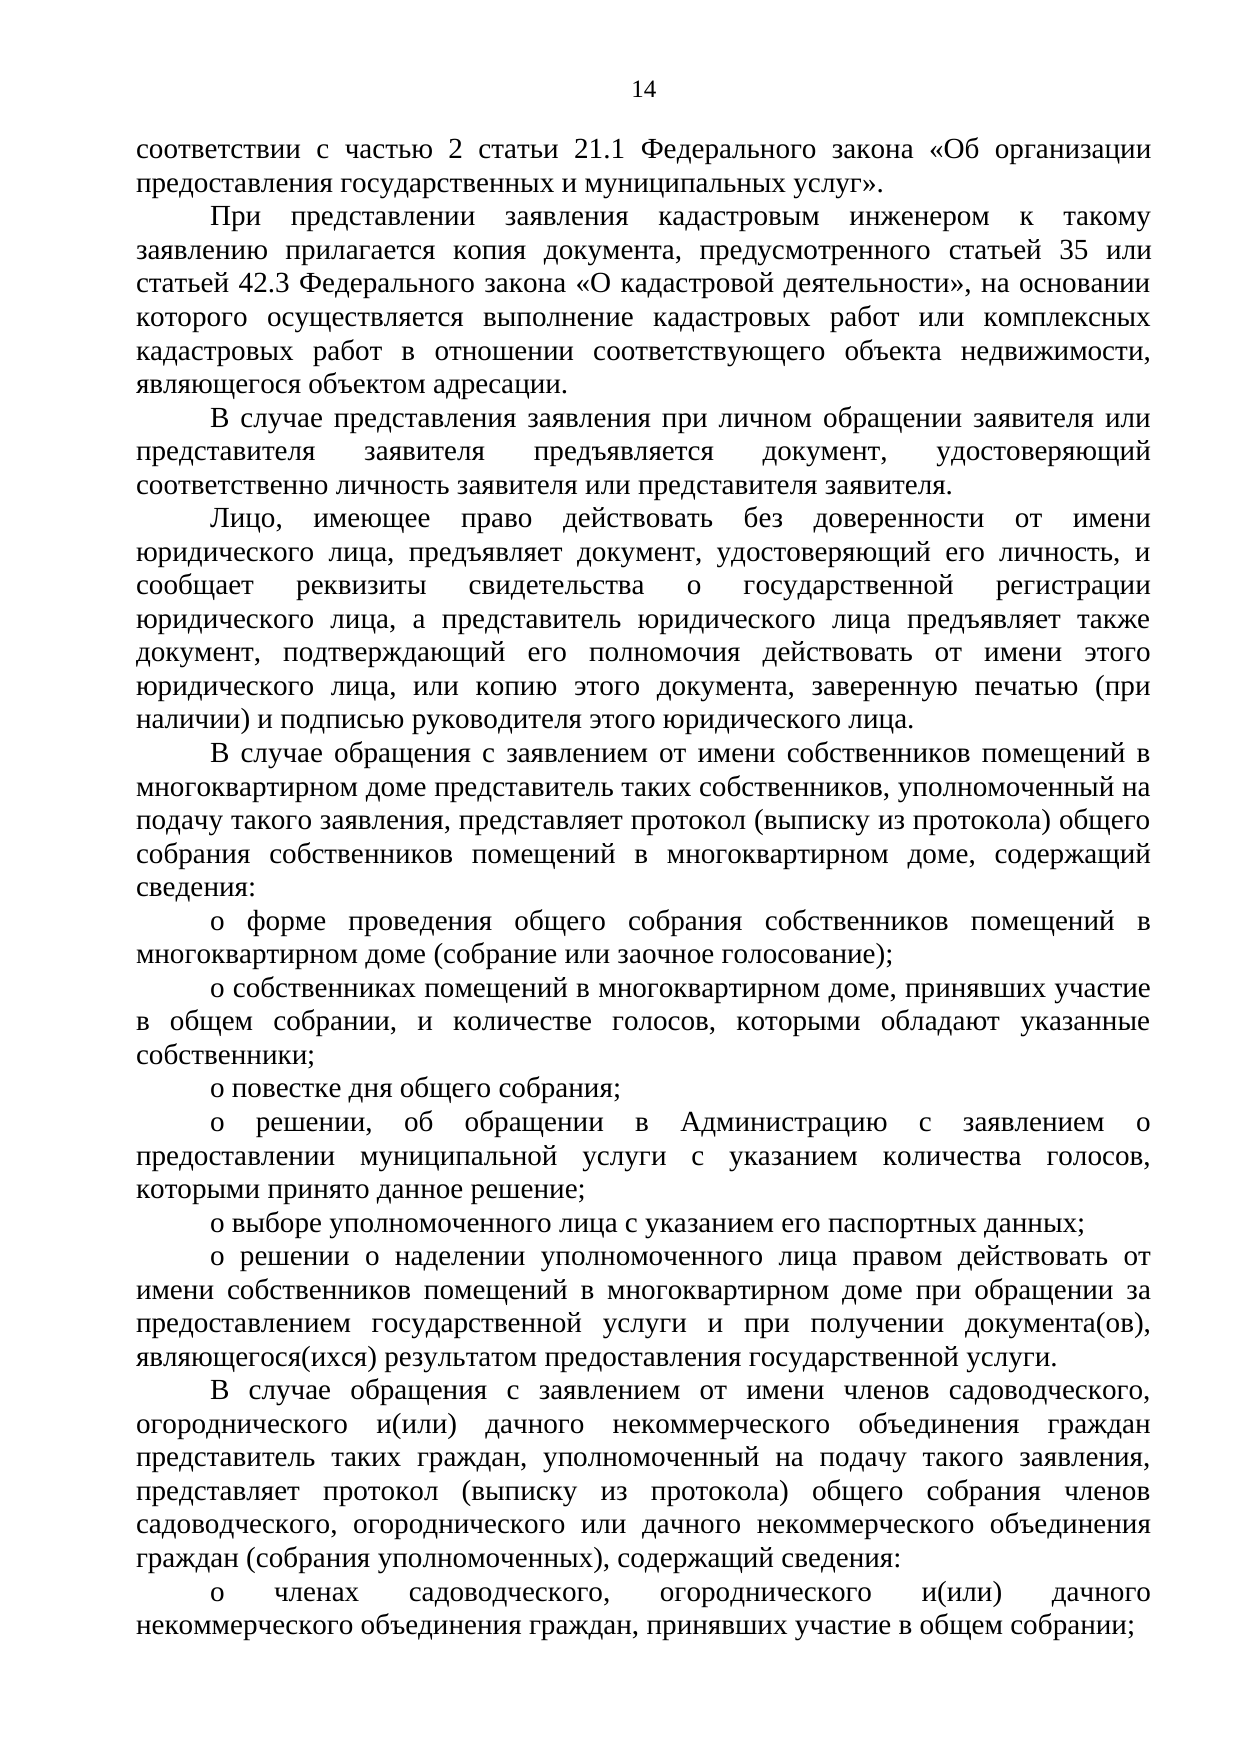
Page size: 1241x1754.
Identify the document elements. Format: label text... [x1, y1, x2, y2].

text о выборе уполномоченного лица с указанием его паспортных данных; [136, 1205, 1152, 1238]
text В случае обращения с заявлением от имени членов садоводческого, огороднического и(или) дачного некоммерческого объединения граждан представитель таких граждан, уполномоченный на подачу такого заявления, представляет протокол (выписку из протокола) общего собрания членов садоводческого, огороднического или дачного некоммерческого объединения граждан (собрания уполномоченных), содержащий сведения: [136, 1372, 1152, 1574]
text В случае обращения с заявлением от имени собственников помещений в многоквартирном доме представитель таких собственников, уполномоченный на подачу такого заявления, представляет протокол (выписку из протокола) общего собрания собственников помещений в многоквартирном доме, содержащий сведения: [136, 735, 1152, 903]
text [136, 131, 1152, 198]
text о повестке дня общего собрания; [136, 1071, 1152, 1104]
text В случае представления заявления при личном обращении заявителя или представителя заявителя предъявляется документ, удостоверяющий соответственно личность заявителя или представителя заявителя. [136, 400, 1152, 500]
text о собственниках помещений в многоквартирном доме, принявших участие в общем собрании, и количестве голосов, которыми обладают указанные собственники; [136, 970, 1152, 1071]
text о решении о наделении уполномоченного лица правом действовать от имени собственников помещений в многоквартирном доме при обращении за предоставлением государственной услуги и при получении документа(ов), являющегося(ихся) результатом предоставления государственной услуги. [136, 1238, 1152, 1372]
text о форме проведения общего собрания собственников помещений в многоквартирном доме (собрание или заочное голосование); [136, 903, 1152, 970]
text о членах садоводческого, огороднического и(или) дачного некоммерческого объединения граждан, принявших участие в общем собрании; [136, 1574, 1152, 1641]
text При представлении заявления кадастровым инженером к такому заявлению прилагается копия документа, предусмотренного статьей 35 или статьей 42.3 Федерального закона «О кадастровой деятельности», на основании которого осуществляется выполнение кадастровых работ или комплексных кадастровых работ в отношении соответствующего объекта недвижимости, являющегося объектом адресации. [136, 198, 1152, 400]
text Лицо, имеющее право действовать без доверенности от имени юридического лица, предъявляет документ, удостоверяющий его личность, и сообщает реквизиты свидетельства о государственной регистрации юридического лица, а представитель юридического лица предъявляет также документ, подтверждающий его полномочия действовать от имени этого юридического лица, или копию этого документа, заверенную печатью (при наличии) и подписью руководителя этого юридического лица. [136, 500, 1152, 735]
text о решении, об обращении в Администрацию с заявлением о предоставлении муниципальной услуги с указанием количества голосов, которыми принято данное решение; [136, 1104, 1152, 1205]
